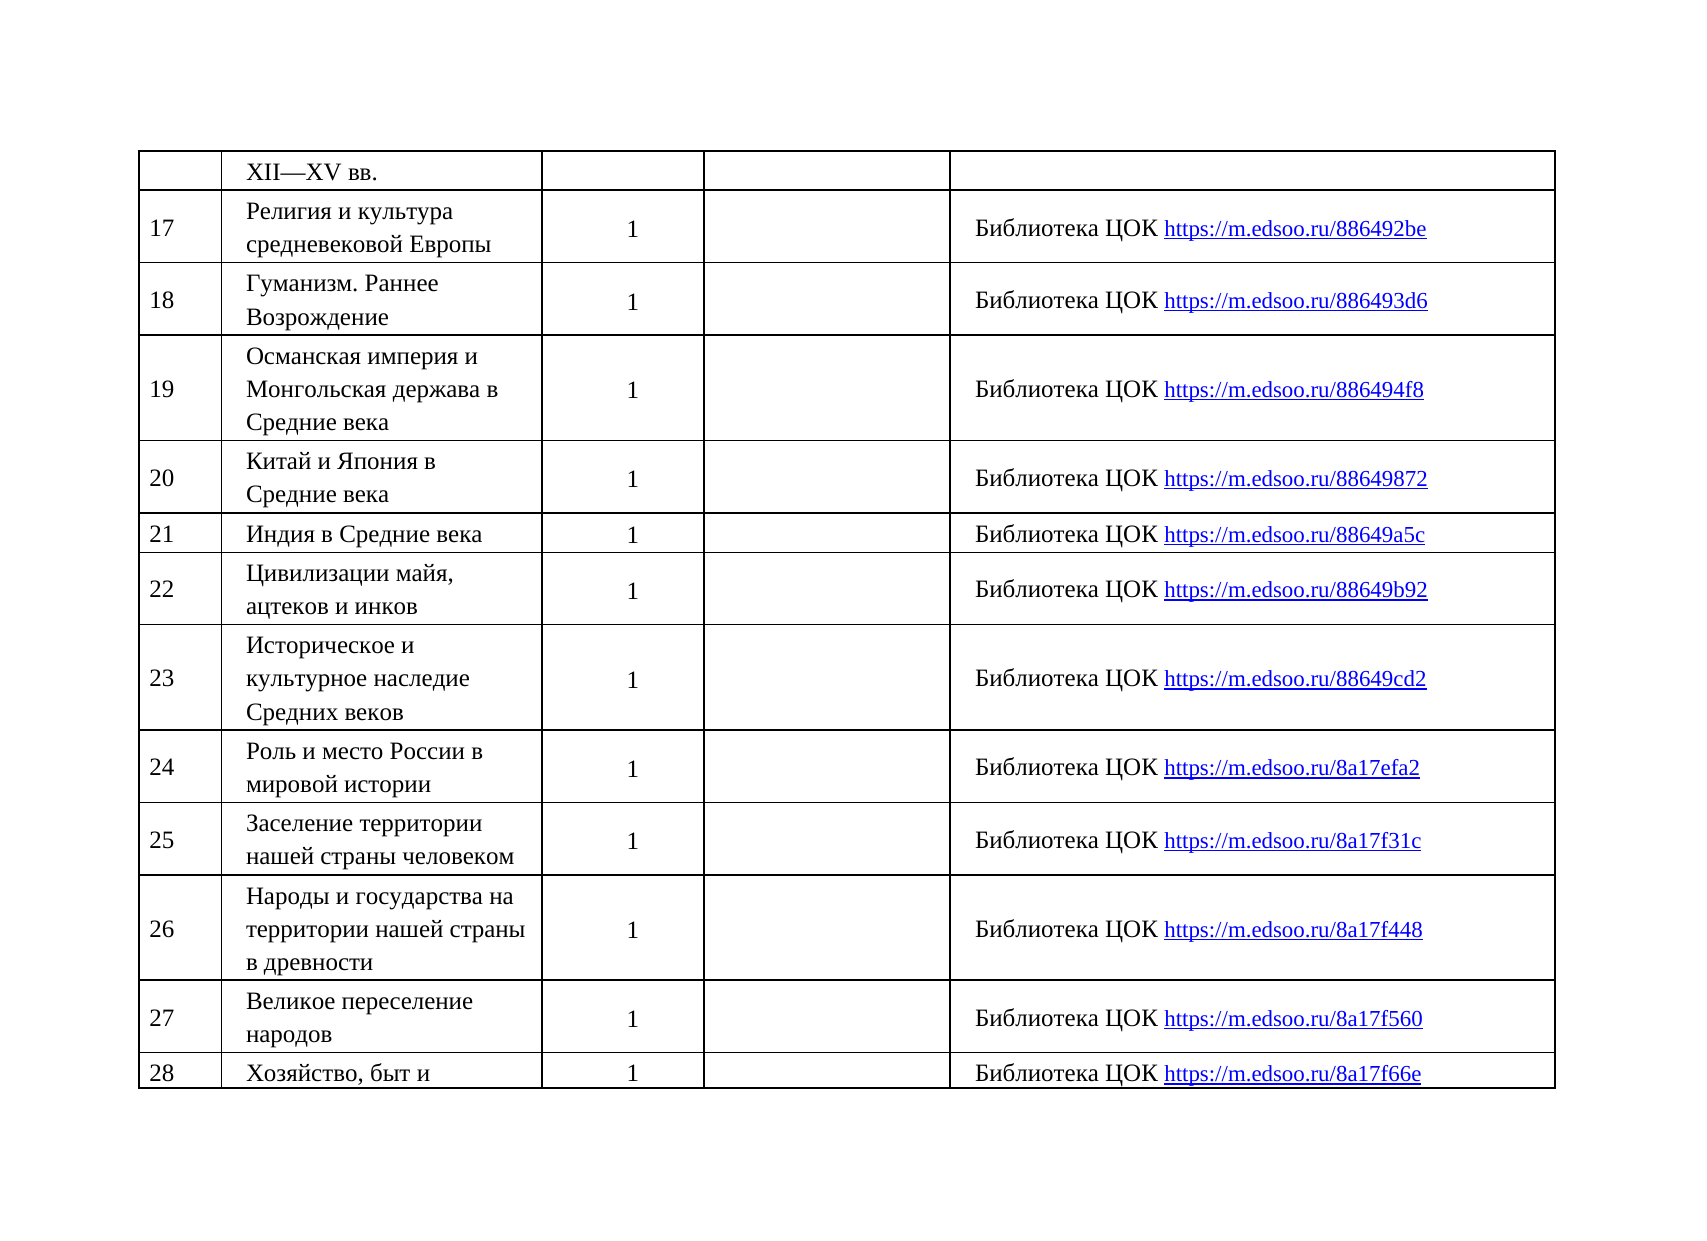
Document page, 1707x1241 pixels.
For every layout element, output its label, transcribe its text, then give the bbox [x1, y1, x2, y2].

table_cell 21 [140, 514, 221, 551]
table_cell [222, 152, 541, 189]
table_cell [705, 336, 949, 439]
table_cell 1 [543, 191, 703, 262]
table_cell [705, 803, 949, 874]
table_cell 28 [140, 1053, 221, 1087]
table_cell 16 [140, 152, 221, 189]
table_cell Библиотека ЦОК https://m.edsoo.ru/88649b92 [951, 553, 1554, 624]
table_cell Библиотека ЦОК https://m.edsoo.ru/88649872 [951, 441, 1554, 512]
table_cell [705, 152, 949, 189]
table_cell Гуманизм. Раннее Возрождение [222, 263, 541, 334]
table_cell 27 [140, 981, 221, 1052]
table_cell [705, 981, 949, 1052]
table_cell [705, 553, 949, 624]
table_cell Народы и государства на территории нашей страны в древности [222, 876, 541, 979]
table_cell 17 [140, 191, 221, 262]
table_cell 25 [140, 803, 221, 874]
table_cell 24 [140, 731, 221, 802]
table_cell 18 [140, 263, 221, 334]
table_cell 1 [543, 625, 703, 729]
table_cell 1 [543, 336, 703, 439]
table_cell Библиотека ЦОК https://m.edsoo.ru/88649a5c [951, 514, 1554, 551]
table_cell 1 [543, 1053, 703, 1087]
table_cell 1 [543, 152, 703, 189]
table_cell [951, 152, 1554, 189]
table_cell Библиотека ЦОК https://m.edsoo.ru/8a17efa2 [951, 731, 1554, 802]
table_cell Великое переселение народов [222, 981, 541, 1052]
table_cell Библиотека ЦОК https://m.edsoo.ru/886492be [951, 191, 1554, 262]
table_cell Библиотека ЦОК https://m.edsoo.ru/8a17f448 [951, 876, 1554, 979]
table_cell 22 [140, 553, 221, 624]
table_cell [705, 514, 949, 551]
table_cell [705, 731, 949, 802]
table_cell 1 [543, 731, 703, 802]
table_cell Роль и место России в мировой истории [222, 731, 541, 802]
table_cell [705, 625, 949, 729]
table_cell 20 [140, 441, 221, 512]
table_cell Библиотека ЦОК https://m.edsoo.ru/886493d6 [951, 263, 1554, 334]
table_cell [705, 263, 949, 334]
table_cell Историческое и культурное наследие Средних веков [222, 625, 541, 729]
table_cell 1 [543, 803, 703, 874]
table_cell 1 [543, 441, 703, 512]
table_cell [705, 191, 949, 262]
table_cell 1 [543, 553, 703, 624]
table_cell Библиотека ЦОК https://m.edsoo.ru/88649cd2 [951, 625, 1554, 729]
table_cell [951, 1053, 1554, 1087]
table_cell 26 [140, 876, 221, 979]
table_cell 1 [543, 876, 703, 979]
table_cell Библиотека ЦОК https://m.edsoo.ru/8a17f31c [951, 803, 1554, 874]
table_cell 19 [140, 336, 221, 439]
table_cell 1 [543, 514, 703, 551]
table_cell 1 [543, 981, 703, 1052]
table_cell [705, 441, 949, 512]
table_cell Китай и Япония в Средние века [222, 441, 541, 512]
table_cell [705, 1053, 949, 1087]
table_cell Религия и культура средневековой Европы [222, 191, 541, 262]
table_cell 23 [140, 625, 221, 729]
table_cell Библиотека ЦОК https://m.edsoo.ru/8a17f560 [951, 981, 1554, 1052]
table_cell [222, 1053, 541, 1087]
table_cell [705, 876, 949, 979]
table_cell Османская империя и Монгольская держава в Средние века [222, 336, 541, 439]
table_cell Индия в Средние века [222, 514, 541, 551]
table_cell 1 [543, 263, 703, 334]
table_cell Заселение территории нашей страны человеком [222, 803, 541, 874]
table_cell Цивилизации майя, ацтеков и инков [222, 553, 541, 624]
table_cell Библиотека ЦОК https://m.edsoo.ru/886494f8 [951, 336, 1554, 439]
